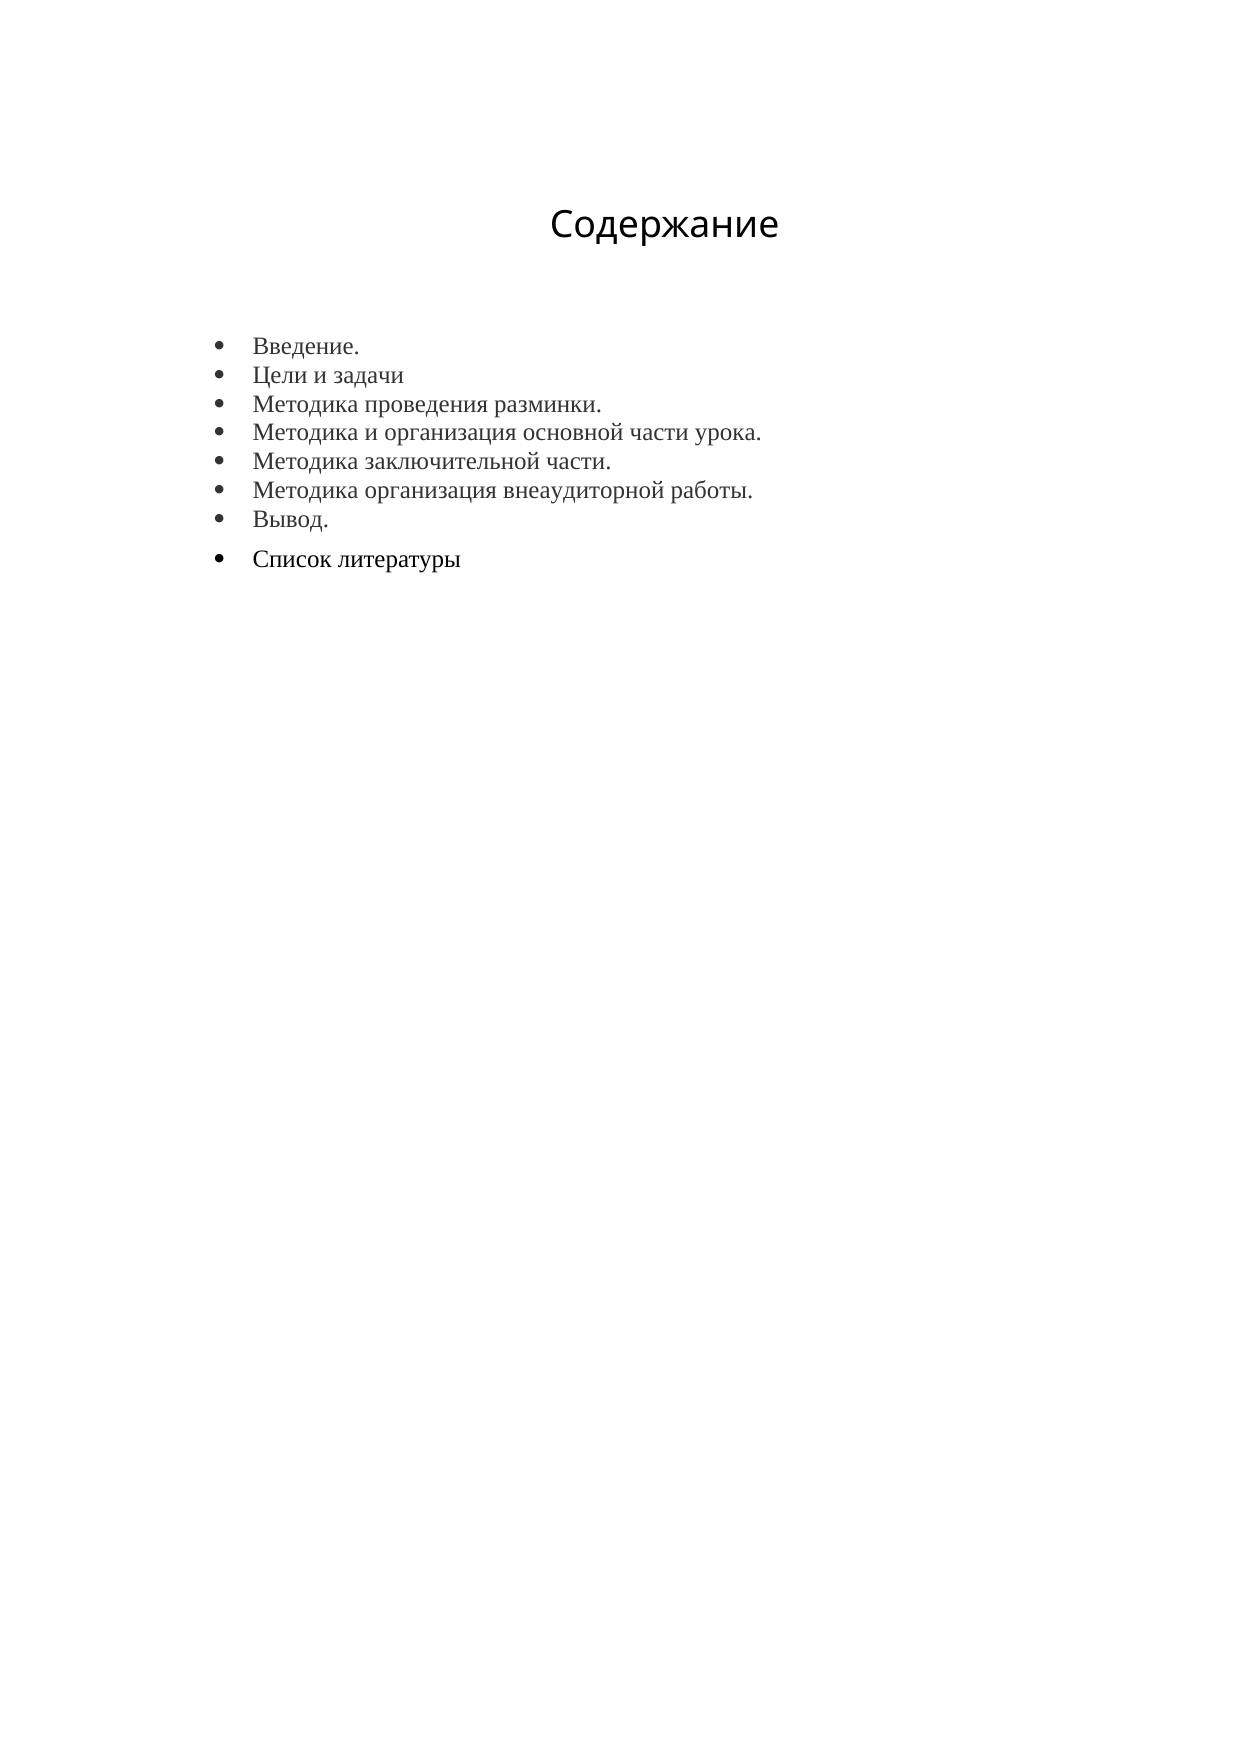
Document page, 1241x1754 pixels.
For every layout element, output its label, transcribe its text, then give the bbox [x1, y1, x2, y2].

list Методика заключительной части. [215, 446, 1152, 475]
list Вывод. [215, 504, 1152, 532]
list Введение. [215, 331, 1152, 360]
list Методика проведения разминки. [215, 389, 1152, 417]
list Список литературы [215, 532, 1152, 573]
list Методика организация внеаудиторной работы. [215, 475, 1152, 504]
list Цели и задачи [215, 360, 1152, 389]
text Содержание [177, 197, 1152, 248]
list Методика и организация основной части урока. [215, 417, 1152, 446]
